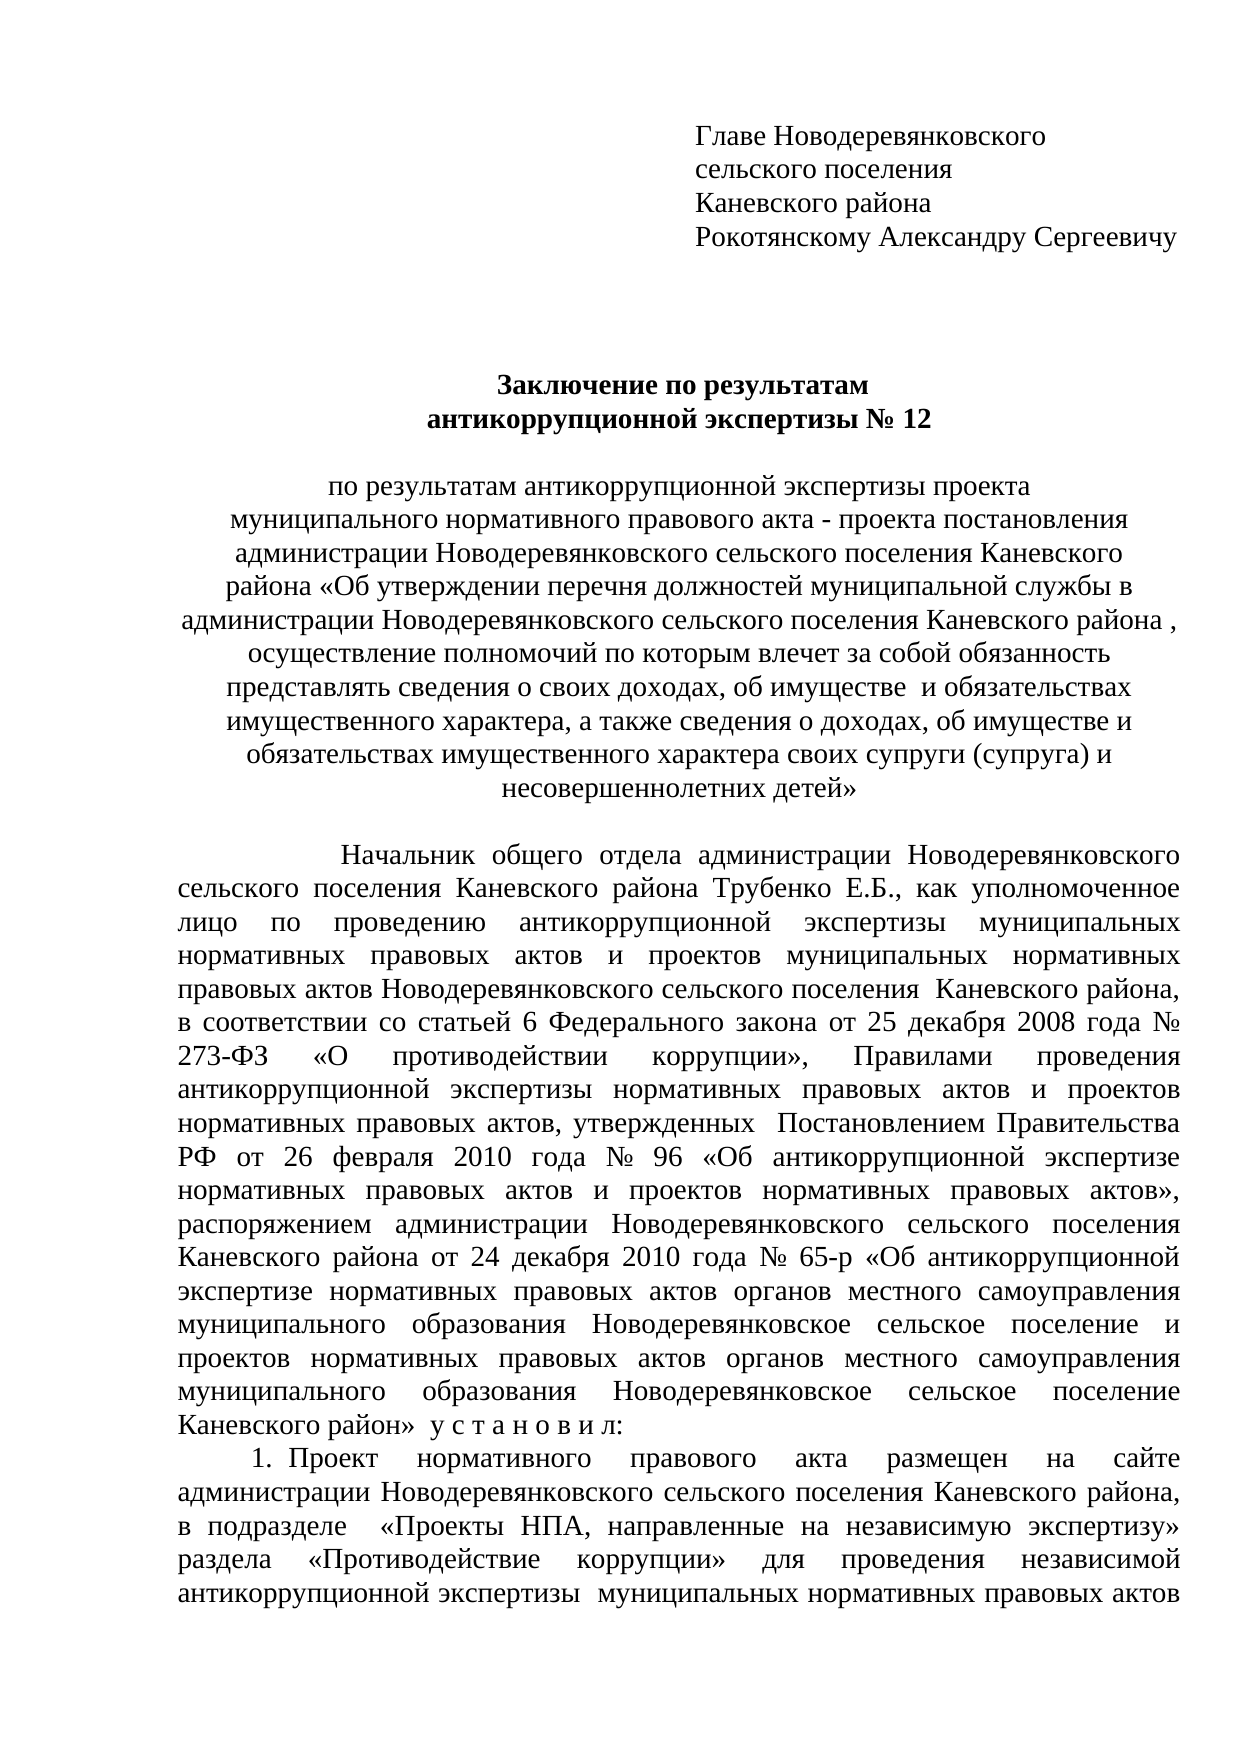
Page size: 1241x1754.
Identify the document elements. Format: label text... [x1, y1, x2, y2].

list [177, 1441, 1181, 1608]
text Заключение по результатам [177, 367, 1181, 401]
text Рокотянскому Александру Сергеевичу [177, 219, 1181, 252]
text Каневского района [177, 185, 1181, 219]
text Главе Новодеревянковского [177, 118, 1181, 152]
subtitle по результатам антикоррупционной экспертизы проекта [177, 468, 1181, 501]
text Начальник общего отдела администрации Новодеревянковского сельского поселения Каневского района Трубенко Е.Б., как уполномоченное лицо по проведению антикоррупционной экспертизы муниципальных нормативных правовых актов и проектов муниципальных нормативных правовых актов Новодеревянковского сельского поселения Каневского района, в соответствии со статьей 6 Федерального закона от 25 декабря 2008 года № 273-ФЗ «О противодействии коррупции», Правилами проведения антикоррупционной экспертизы нормативных правовых актов и проектов нормативных правовых актов, утвержденных Постановлением Правительства РФ от 26 февраля 2010 года № 96 «Об антикоррупционной экспертизе нормативных правовых актов и проектов нормативных правовых актов», распоряжением администрации Новодеревянковского сельского поселения Каневского района от 24 декабря 2010 года № 65-р «Об антикоррупционной экспертизе нормативных правовых актов органов местного самоуправления муниципального образования Новодеревянковское сельское поселение и проектов нормативных правовых актов органов местного самоуправления муниципального образования Новодеревянковское сельское поселение Каневского район» у с т а н о в и л: [177, 837, 1181, 1441]
text района «Об утверждении перечня должностей муниципальной службы в администрации Новодеревянковского сельского поселения Каневского района , осуществление полномочий по которым влечет за собой обязанность представлять сведения о своих доходах, об имуществе и обязательствах имущественного характера, а также сведения о доходах, об имуществе и обязательствах имущественного характера своих супруги (супруга) и несовершеннолетних детей» [177, 568, 1181, 803]
text муниципального нормативного правового акта - проекта постановления администрации Новодеревянковского сельского поселения Каневского [177, 501, 1181, 568]
text антикоррупционной экспертизы № 12 [177, 401, 1181, 434]
text сельского поселения [177, 152, 1181, 185]
